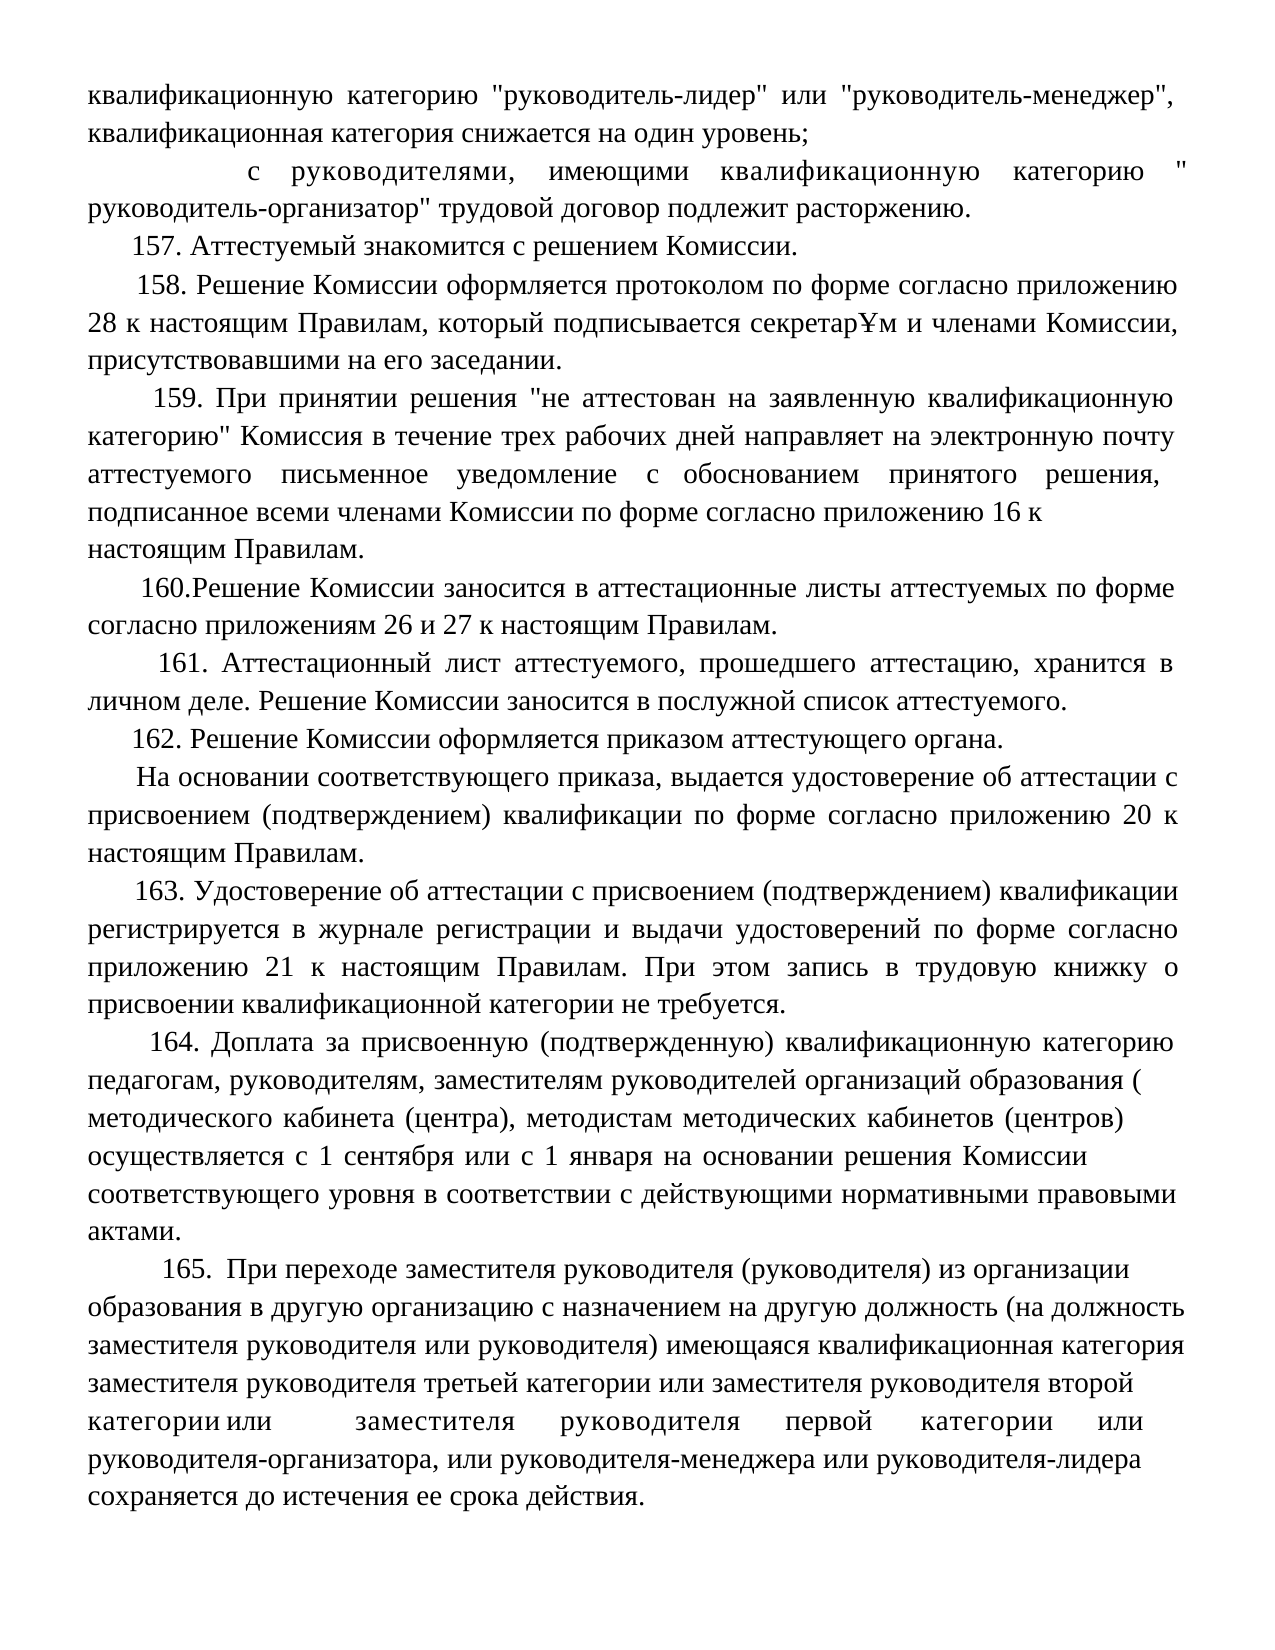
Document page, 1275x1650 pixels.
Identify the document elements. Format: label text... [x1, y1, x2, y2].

list Удостоверение об аттестации с присвоением (подтверждением) квалификации регистрируется в журнале регистрации и выдачи удостоверений по форме согласно приложению 21 к настоящим Правилам. При этом запись в трудовую книжку о присвоении квалификационной категории не требуется. [87, 873, 1179, 1020]
list При принятии решения "не аттестован на заявленную квалификационную категорию" Комиссия в течение трех рабочих дней направляет на электронную почту аттестуемого письменное уведомление с обоснованием принятого решения, подписанное всеми членами Комиссии по форме согласно приложению 16 к настоящим Правилам. [87, 380, 1187, 565]
text квалификационную категорию "руководитель-лидер" или "руководитель-менеджер", квалификационная категория снижается на один уровень; [87, 77, 1175, 148]
text с руководителями, имеющими квалификационную категорию " руководитель-организатор" трудовой договор подлежит расторжению. [87, 153, 1187, 224]
list Решение Комиссии заносится в аттестационные листы аттестуемых по форме согласно приложениям 26 и 27 к настоящим Правилам. [87, 570, 1178, 641]
list При переходе заместителя руководителя (руководителя) из организации образования в другую организацию с назначением на другую должность (на должность заместителя руководителя или руководителя) имеющаяся квалификационная категория заместителя руководителя третьей категории или заместителя руководителя второй категории или заместителя руководителя первой категории или руководителя-организатора, или руководителя-менеджера или руководителя-лидера сохраняется до истечения ее срока действия. [87, 1252, 1187, 1512]
list Доплата за присвоенную (подтвержденную) квалификационную категорию педагогам, руководителям, заместителям руководителей организаций образования ( методического кабинета (центра), методистам методических кабинетов (центров) осуществляется с 1 сентября или с 1 января на основании решения Комиссии соответствующего уровня в соответствии с действующими нормативными правовыми актами. [87, 1024, 1187, 1247]
list Аттестационный лист аттестуемого, прошедшего аттестацию, хранится в личном деле. Решение Комиссии заносится в послужной список аттестуемого. [87, 645, 1175, 717]
text На основании соответствующего приказа, выдается удостоверение об аттестации с присвоением (подтверждением) квалификации по форме согласно приложению 20 к настоящим Правилам. [87, 759, 1179, 869]
list Решение Комиссии оформляется приказом аттестующего органа. [131, 721, 1212, 755]
list Аттестуемый знакомится с решением Комиссии. [131, 228, 1212, 262]
list Решение Комиссии оформляется протоколом по форме согласно приложению 28 к настоящим Правилам, который подписывается секретарҰм и членами Комиссии, присутствовавшими на его заседании. [87, 267, 1179, 376]
